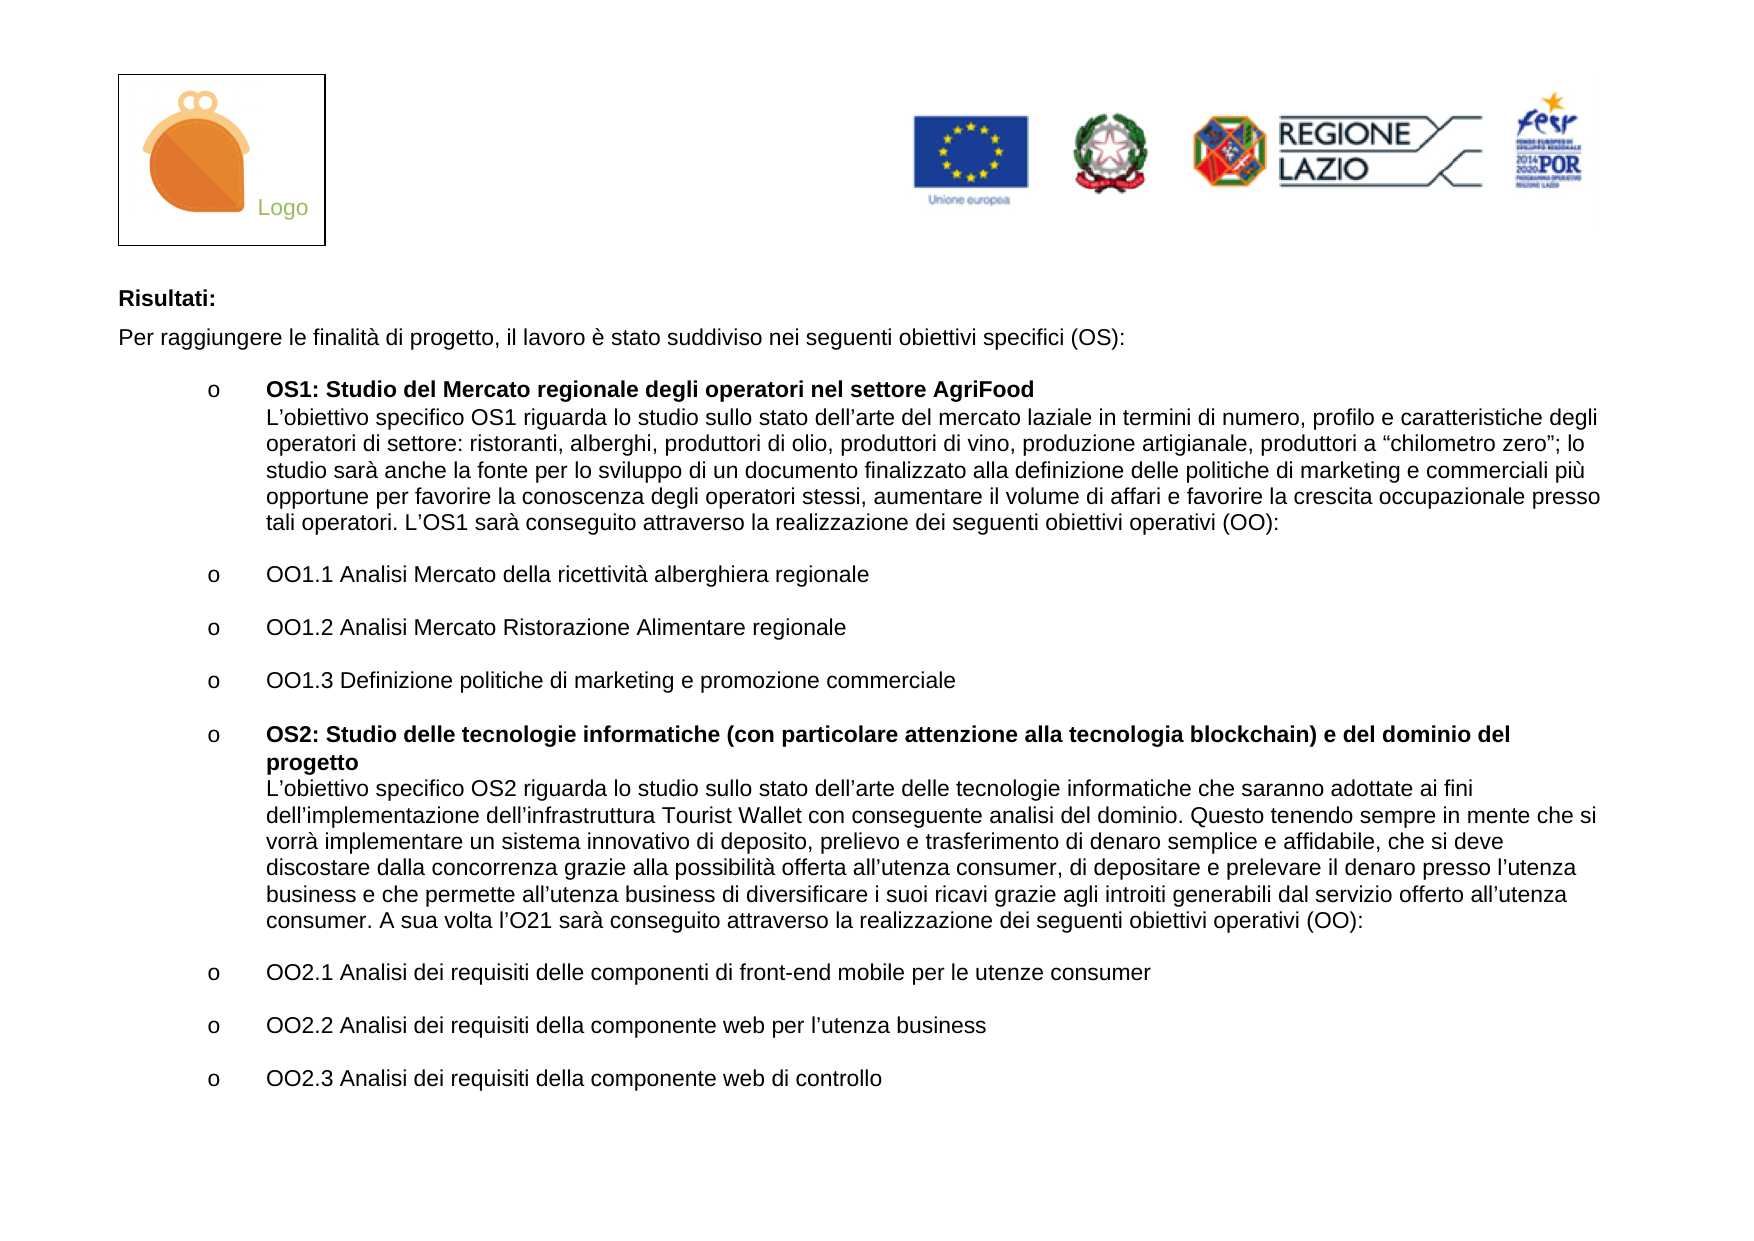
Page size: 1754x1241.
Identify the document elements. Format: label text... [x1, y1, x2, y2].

list OO1.3 Definizione politiche di marketing e promozione commerciale [207, 667, 1606, 696]
list OO1.2 Analisi Mercato Ristorazione Alimentare regionale [207, 614, 1606, 642]
list OO2.2 Analisi dei requisiti della componente web per l’utenza business [207, 1012, 1606, 1040]
list OS2: Studio delle tecnologie informatiche (con particolare attenzione alla tecnologia blockchain) e del dominio del progetto L’obiettivo specifico OS2 riguarda lo studio sullo stato dell’arte delle tecnologie informatiche che saranno adottate ai fini dell’implementazione dell’infrastruttura Tourist Wallet con conseguente analisi del dominio. Questo tenendo sempre in mente che si vorrà implementare un sistema innovativo di deposito, prelievo e trasferimento di denaro semplice e affidabile, che si deve discostare dalla concorrenza grazie alla possibilità offerta all’utenza consumer, di depositare e prelevare il denaro presso l’utenza business e che permette all’utenza business di diversificare i suoi ricavi grazie agli introiti generabili dal servizio offerto all’utenza consumer. A sua volta l’O21 sarà conseguito attraverso la realizzazione dei seguenti obiettivi operativi (OO): [207, 721, 1606, 933]
picture [899, 73, 1599, 227]
list OO1.1 Analisi Mercato della ricettività alberghiera regionale [207, 561, 1606, 589]
list OS1: Studio del Mercato regionale degli operatori nel settore AgriFood L’obiettivo specifico OS1 riguarda lo studio sullo stato dell’arte del mercato laziale in termini di numero, profilo e caratteristiche degli operatori di settore: ristoranti, alberghi, produttori di olio, produttori di vino, produzione artigianale, produttori a “chilometro zero”; lo studio sarà anche la fonte per lo sviluppo di un documento finalizzato alla definizione delle politiche di marketing e commerciali più opportune per favorire la conoscenza degli operatori stessi, aumentare il volume di affari e favorire la crescita occupazionale presso tali operatori. L’OS1 sarà conseguito attraverso la realizzazione dei seguenti obiettivi operativi (OO): [207, 376, 1606, 536]
list OO2.1 Analisi dei requisiti delle componenti di front-end mobile per le utenze consumer [207, 958, 1606, 987]
list OO2.3 Analisi dei requisiti della componente web di controllo [207, 1065, 1606, 1093]
text Risultati: [118, 285, 1606, 312]
text Per raggiungere le finalità di progetto, il lavoro è stato suddiviso nei seguenti obiettivi specifici (OS): [118, 324, 1606, 351]
picture [135, 87, 258, 216]
